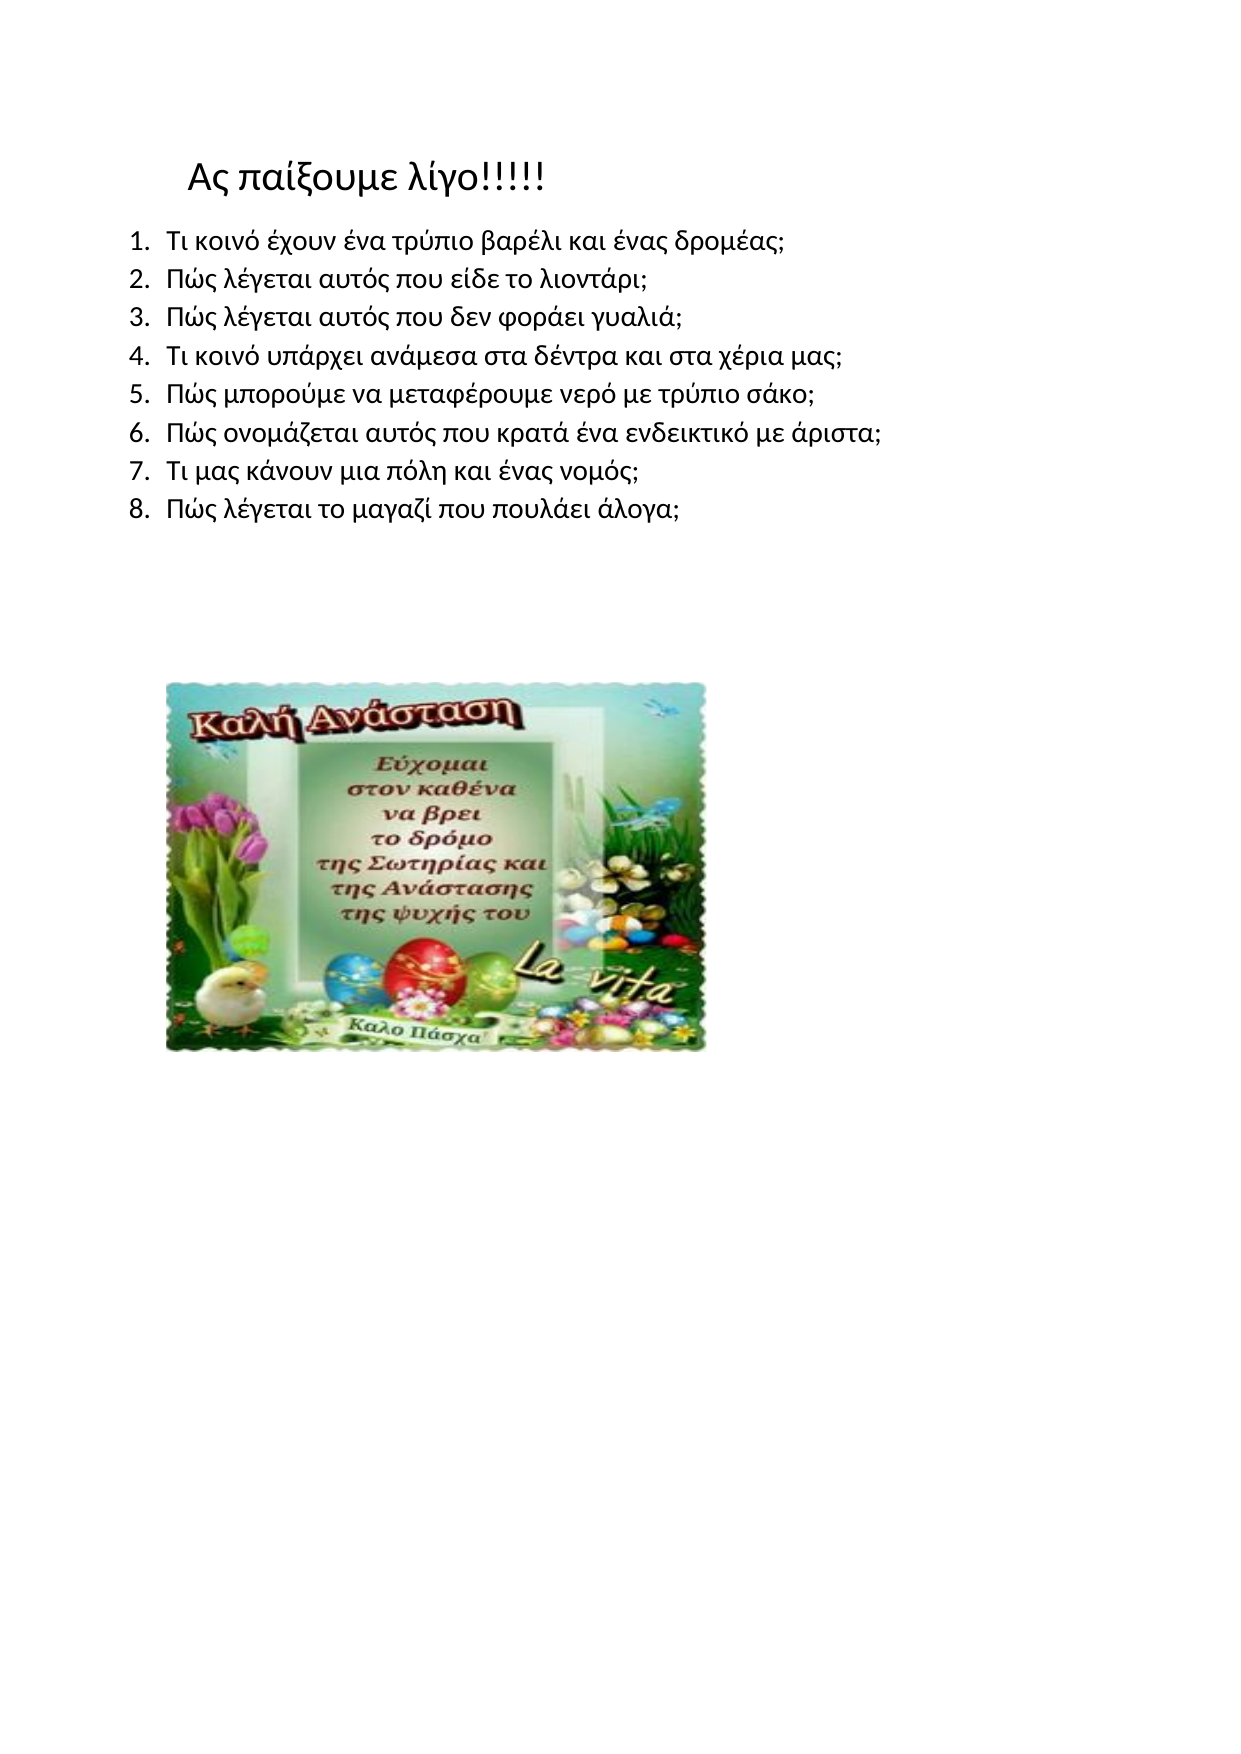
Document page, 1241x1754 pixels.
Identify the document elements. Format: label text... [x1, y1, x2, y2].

list Πώς λέγεται το μαγαζί που πουλάει άλογα; [128, 491, 1053, 526]
list Πώς λέγεται αυτός που δεν φοράει γυαλιά; [128, 298, 1053, 334]
list Τι κοινό υπάρχει ανάμεσα στα δέντρα και στα χέρια μας; [128, 337, 1053, 372]
list Τι μας κάνουν μια πόλη και ένας νομός; [128, 452, 1053, 488]
picture [166, 682, 707, 1052]
list Τι κοινό έχουν ένα τρύπιο βαρέλι και ένας δρομέας; [128, 222, 1053, 257]
list Πώς μπορούμε να μεταφέρουμε νερό με τρύπιο σάκο; [128, 375, 1053, 411]
text Ας παίξουμε λίγο!!!!! [187, 150, 1053, 201]
list Πώς λέγεται αυτός που είδε το λιοντάρι; [128, 260, 1053, 296]
list Πώς ονομάζεται αυτός που κρατά ένα ενδεικτικό με άριστα; [128, 414, 1053, 449]
